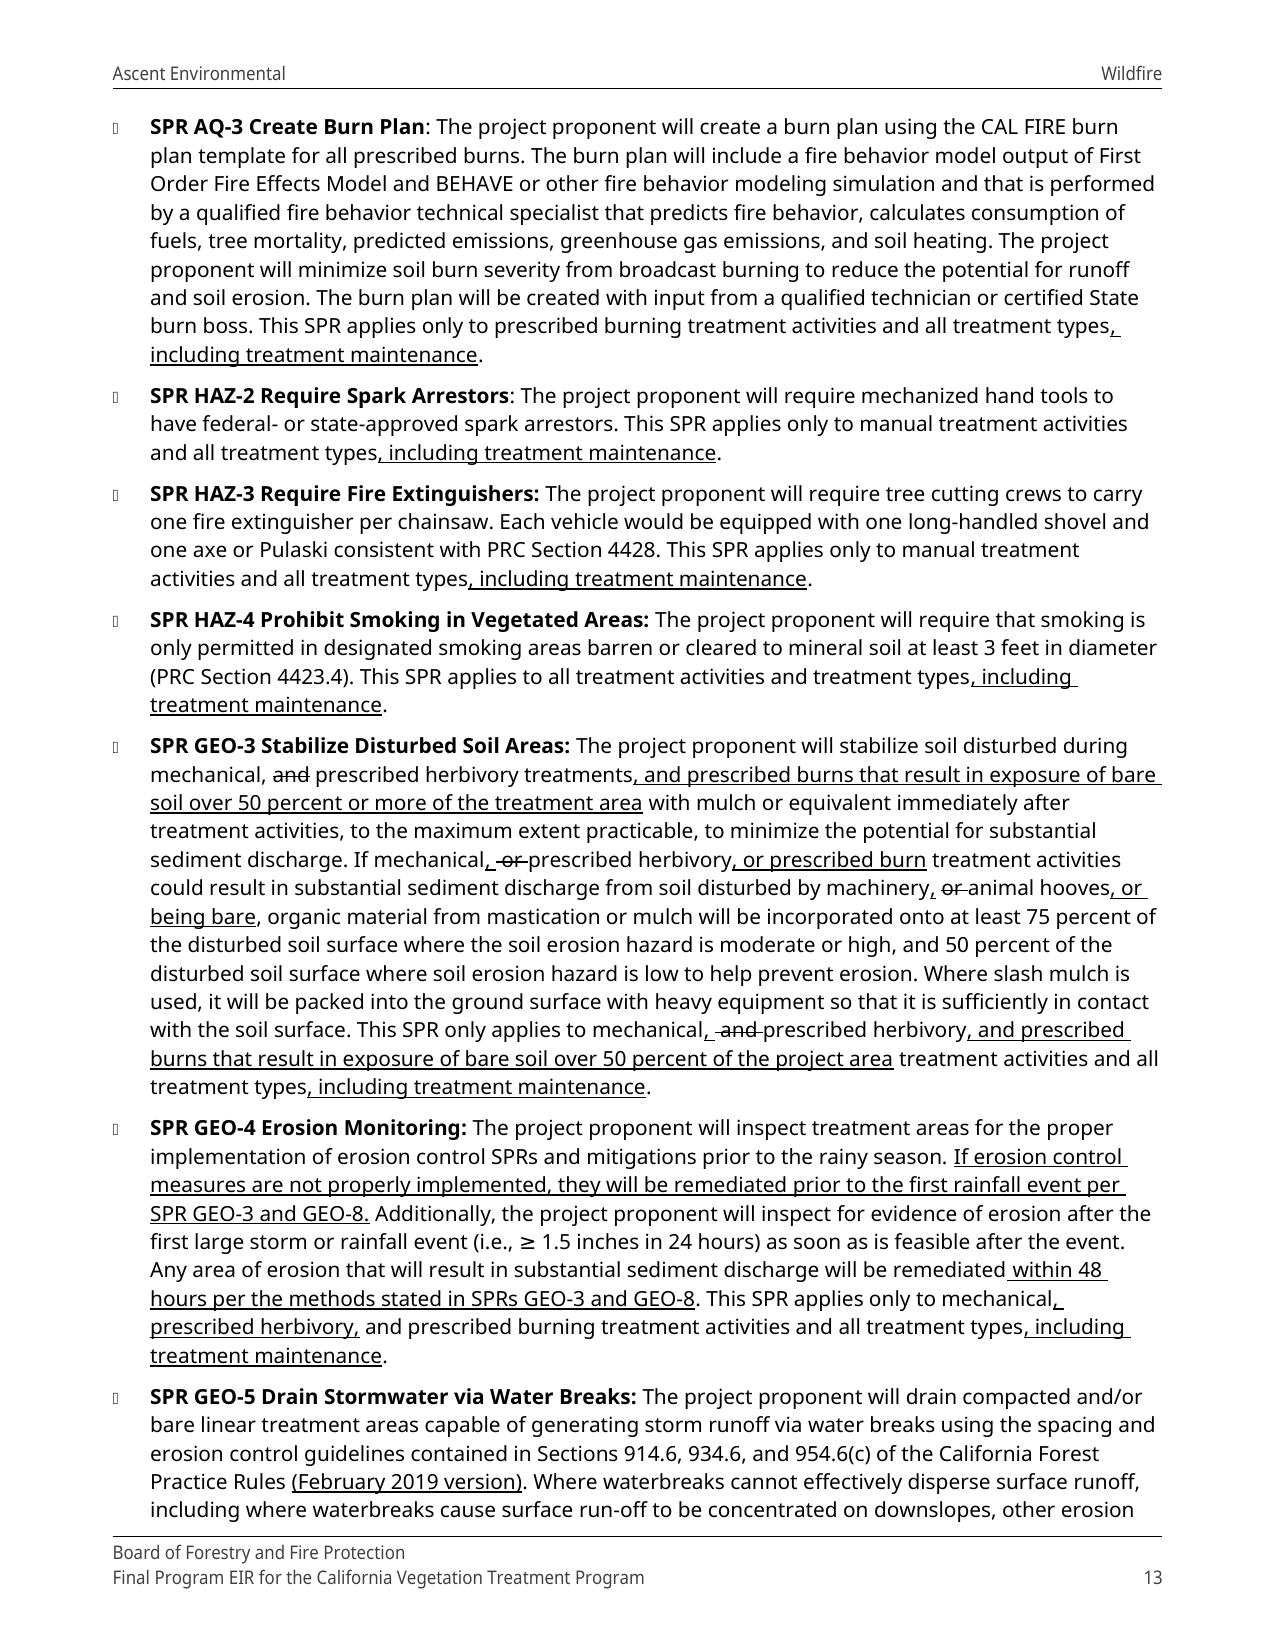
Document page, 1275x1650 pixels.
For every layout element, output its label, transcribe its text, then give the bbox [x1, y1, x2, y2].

text SPR GEO-3 Stabilize Disturbed Soil Areas: The project proponent will stabilize soil disturbed during mechanical, and prescribed herbivory treatments, and prescribed burns that result in exposure of bare soil over 50 percent or more of the treatment area with mulch or equivalent immediately after treatment activities, to the maximum extent practicable, to minimize the potential for substantial sediment discharge. If mechanical, or prescribed herbivory, or prescribed burn treatment activities could result in substantial sediment discharge from soil disturbed by machinery, or animal hooves, or being bare, organic material from mastication or mulch will be incorporated onto at least 75 percent of the disturbed soil surface where the soil erosion hazard is moderate or high, and 50 percent of the disturbed soil surface where soil erosion hazard is low to help prevent erosion. Where slash mulch is used, it will be packed into the ground surface with heavy equipment so that it is sufficiently in contact with the soil surface. This SPR only applies to mechanical, and prescribed herbivory, and prescribed burns that result in exposure of bare soil over 50 percent of the project area treatment activities and all treatment types, including treatment maintenance. [112, 731, 1162, 1101]
text SPR AQ-3 Create Burn Plan: The project proponent will create a burn plan using the CAL FIRE burn plan template for all prescribed burns. The burn plan will include a fire behavior model output of First Order Fire Effects Model and BEHAVE or other fire behavior modeling simulation and that is performed by a qualified fire behavior technical specialist that predicts fire behavior, calculates consumption of fuels, tree mortality, predicted emissions, greenhouse gas emissions, and soil heating. The project proponent will minimize soil burn severity from broadcast burning to reduce the potential for runoff and soil erosion. The burn plan will be created with input from a qualified technician or certified State burn boss. This SPR applies only to prescribed burning treatment activities and all treatment types, including treatment maintenance. [112, 112, 1162, 368]
text SPR GEO-4 Erosion Monitoring: The project proponent will inspect treatment areas for the proper implementation of erosion control SPRs and mitigations prior to the rainy season. If erosion control measures are not properly implemented, they will be remediated prior to the first rainfall event per SPR GEO-3 and GEO-8. Additionally, the project proponent will inspect for evidence of erosion after the first large storm or rainfall event (i.e., ≥ 1.5 inches in 24 hours) as soon as is feasible after the event. Any area of erosion that will result in substantial sediment discharge will be remediated within 48 hours per the methods stated in SPRs GEO-3 and GEO-8. This SPR applies only to mechanical, prescribed herbivory, and prescribed burning treatment activities and all treatment types, including treatment maintenance. [112, 1113, 1162, 1369]
text SPR HAZ-2 Require Spark Arrestors: The project proponent will require mechanized hand tools to have federal- or state-approved spark arrestors. This SPR applies only to manual treatment activities and all treatment types, including treatment maintenance. [112, 381, 1162, 466]
text SPR HAZ-4 Prohibit Smoking in Vegetated Areas: The project proponent will require that smoking is only permitted in designated smoking areas barren or cleared to mineral soil at least 3 feet in diameter (PRC Section 4423.4). This SPR applies to all treatment activities and treatment types, including treatment maintenance. [112, 605, 1162, 719]
text SPR HAZ-3 Require Fire Extinguishers: The project proponent will require tree cutting crews to carry one fire extinguisher per chainsaw. Each vehicle would be equipped with one long-handled shovel and one axe or Pulaski consistent with PRC Section 4428. This SPR applies only to manual treatment activities and all treatment types, including treatment maintenance. [112, 479, 1162, 592]
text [112, 1382, 1162, 1524]
